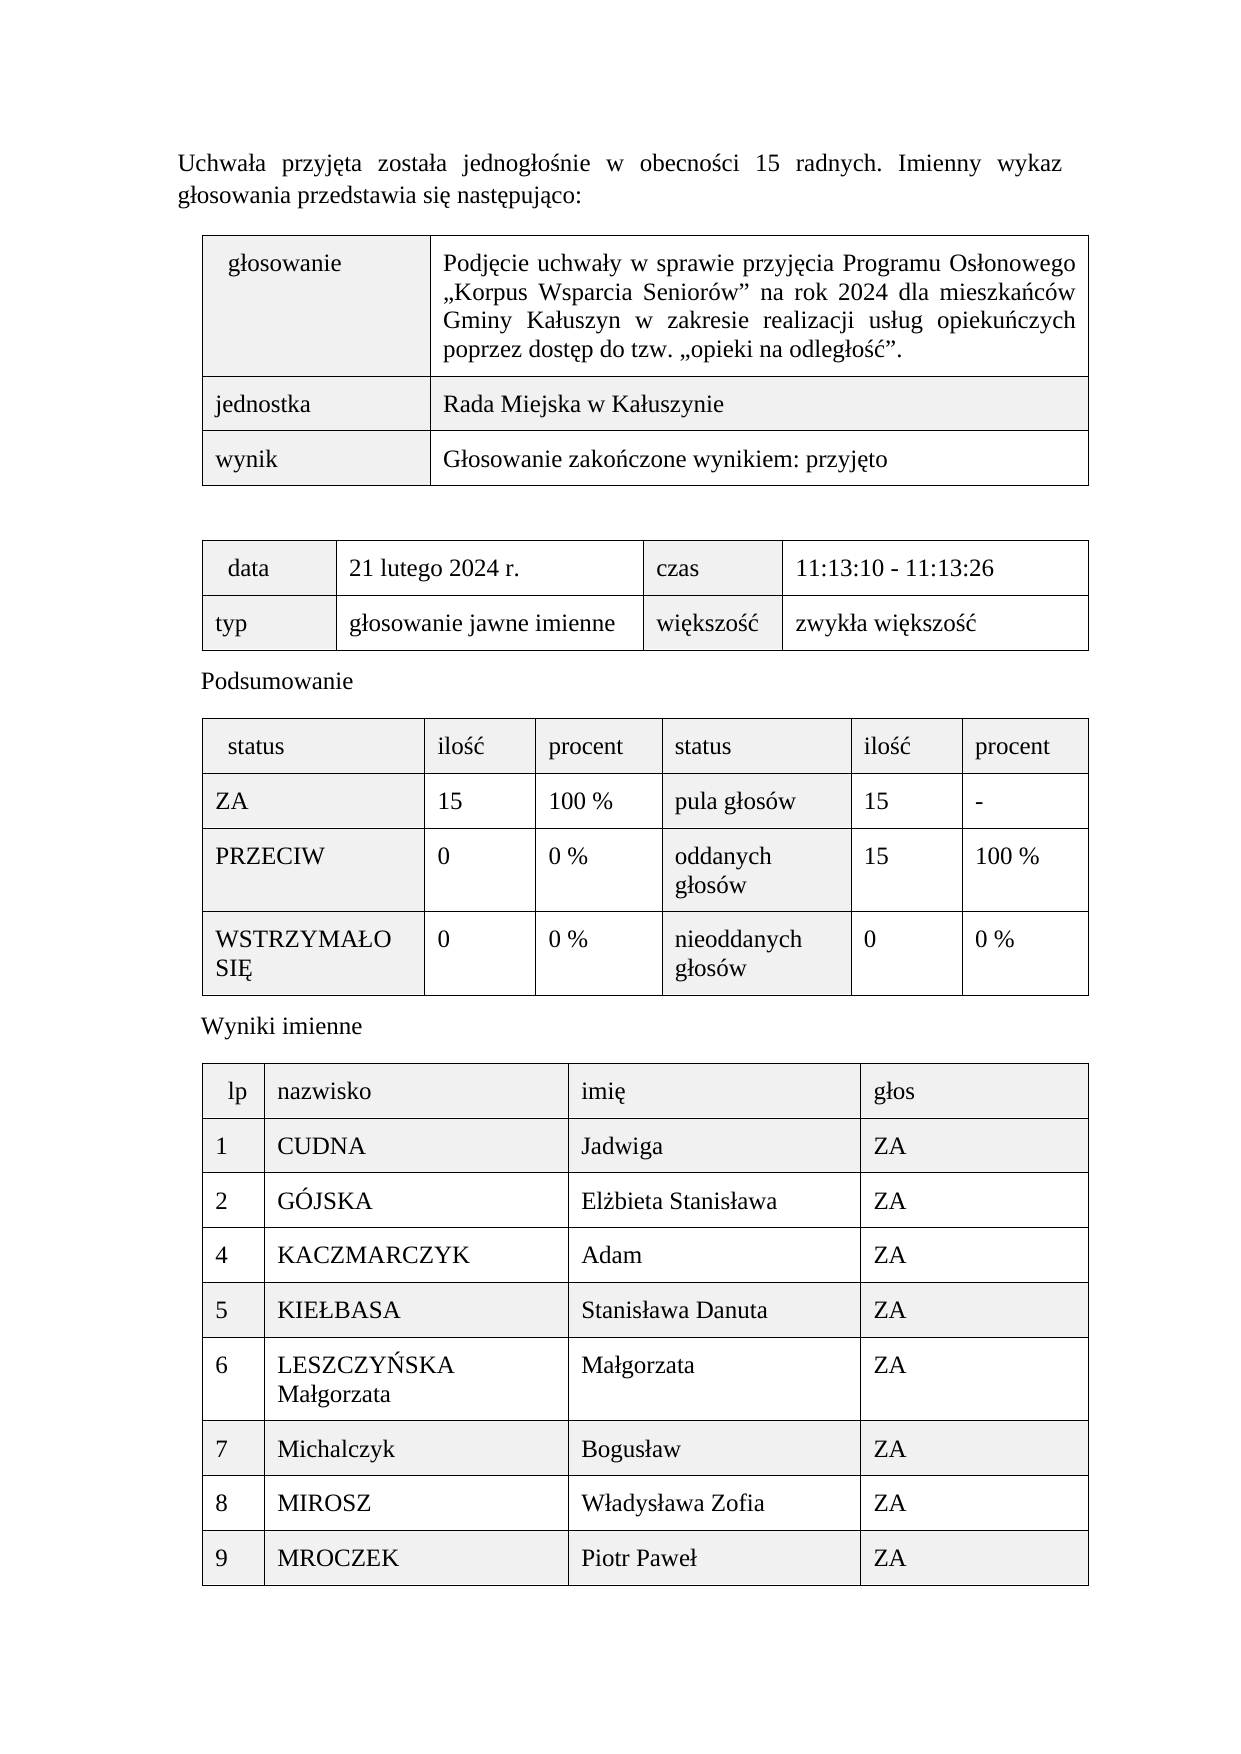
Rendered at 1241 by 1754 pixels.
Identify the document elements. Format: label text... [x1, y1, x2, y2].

table_cell 1 [203, 1119, 264, 1172]
table_cell Jadwiga [569, 1119, 860, 1172]
table_header 11:13:10 - 11:13:26 [783, 541, 1088, 595]
table_cell Głosowanie zakończone wynikiem: przyjęto [431, 431, 1088, 485]
table_cell ZA [861, 1476, 1088, 1530]
table_header status [663, 719, 851, 773]
text Podsumowanie [201, 666, 1063, 695]
table_cell ZA [203, 774, 424, 827]
table_cell pula głosów [663, 774, 851, 827]
table_cell ZA [861, 1531, 1088, 1584]
table_header czas [644, 541, 782, 595]
table_cell Adam [569, 1228, 860, 1282]
table_cell Elżbieta Stanisława [569, 1173, 860, 1227]
table_cell PRZECIW [203, 829, 424, 911]
table_cell 2 [203, 1173, 264, 1227]
table_header nazwisko [265, 1064, 568, 1117]
table_cell 100 % [536, 774, 662, 827]
table_cell Stanisława Danuta [569, 1283, 860, 1337]
table_cell 0 % [963, 912, 1088, 994]
table_cell 9 [203, 1531, 264, 1584]
table_cell ZA [861, 1421, 1088, 1475]
table_header głos [861, 1064, 1088, 1117]
table_cell wynik [203, 431, 430, 485]
table_cell 0 [425, 912, 535, 994]
table_cell LESZCZYŃSKA Małgorzata [265, 1338, 568, 1420]
table_cell głosowanie jawne imienne [337, 596, 643, 649]
table_cell 0 [852, 912, 962, 994]
table_cell ZA [861, 1119, 1088, 1172]
table_cell 0 % [536, 829, 662, 911]
table_cell MROCZEK [265, 1531, 568, 1584]
table_cell 7 [203, 1421, 264, 1475]
table_header procent [536, 719, 662, 773]
table_cell 0 % [536, 912, 662, 994]
table_cell typ [203, 596, 336, 649]
table_cell 6 [203, 1338, 264, 1420]
table_cell WSTRZYMAŁO SIĘ [203, 912, 424, 994]
table_header imię [569, 1064, 860, 1117]
table_cell jednostka [203, 377, 430, 430]
table_cell GÓJSKA [265, 1173, 568, 1227]
table_cell 8 [203, 1476, 264, 1530]
table_header lp [203, 1064, 264, 1117]
table_header głosowanie [203, 236, 430, 376]
table_cell - [963, 774, 1088, 827]
table_header ilość [852, 719, 962, 773]
table_cell 15 [425, 774, 535, 827]
table_cell Władysława Zofia [569, 1476, 860, 1530]
table_cell większość [644, 596, 782, 649]
table_cell 15 [852, 829, 962, 911]
table_cell KIEŁBASA [265, 1283, 568, 1337]
table_header data [203, 541, 336, 595]
table_cell ZA [861, 1338, 1088, 1420]
table_cell oddanych głosów [663, 829, 851, 911]
table_cell CUDNA [265, 1119, 568, 1172]
table_header procent [963, 719, 1088, 773]
table_cell KACZMARCZYK [265, 1228, 568, 1282]
text Uchwała przyjęta została jednogłośnie w obecności 15 radnych. Imienny wykaz głosowania przedstawia się następująco: [177, 148, 1063, 209]
table_header status [203, 719, 424, 773]
table_cell ZA [861, 1228, 1088, 1282]
table_cell ZA [861, 1173, 1088, 1227]
table_header Podjęcie uchwały w sprawie przyjęcia Programu Osłonowego „Korpus Wsparcia Seniorów” na rok 2024 dla mieszkańców Gminy Kałuszyn w zakresie realizacji usług opiekuńczych poprzez dostęp do tzw. „opieki na odległość”. [431, 236, 1088, 376]
table_cell zwykła większość [783, 596, 1088, 649]
table_cell Bogusław [569, 1421, 860, 1475]
table_cell Małgorzata [569, 1338, 860, 1420]
table_cell 15 [852, 774, 962, 827]
text Wyniki imienne [201, 1011, 1063, 1040]
table_cell Rada Miejska w Kałuszynie [431, 377, 1088, 430]
table_header 21 lutego 2024 r. [337, 541, 643, 595]
table_cell 4 [203, 1228, 264, 1282]
table_cell Michalczyk [265, 1421, 568, 1475]
table_cell 0 [425, 829, 535, 911]
table_cell ZA [861, 1283, 1088, 1337]
table_cell MIROSZ [265, 1476, 568, 1530]
table_cell 100 % [963, 829, 1088, 911]
table_header ilość [425, 719, 535, 773]
table_cell Piotr Paweł [569, 1531, 860, 1584]
table_cell 5 [203, 1283, 264, 1337]
table_cell nieoddanych głosów [663, 912, 851, 994]
